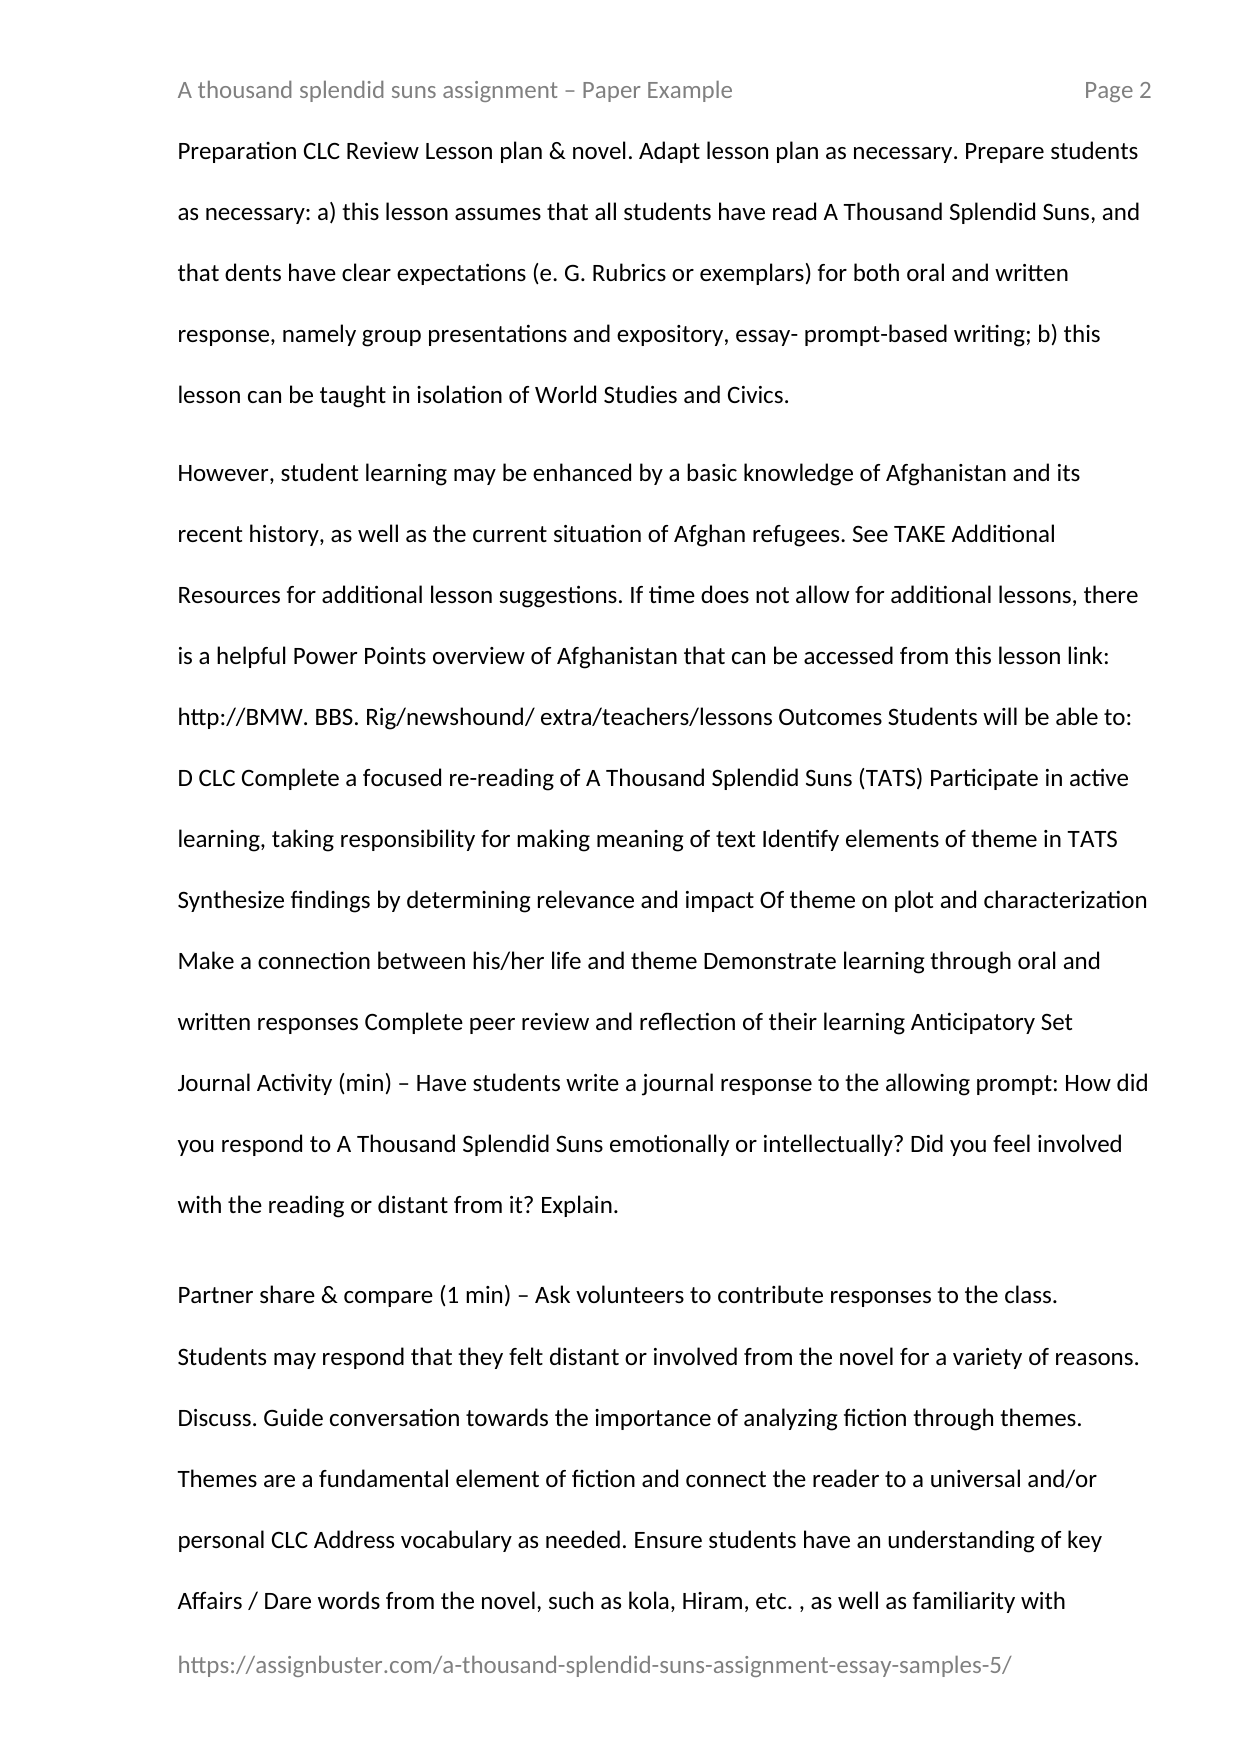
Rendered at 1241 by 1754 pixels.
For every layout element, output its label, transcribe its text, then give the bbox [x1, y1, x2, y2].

text However, student learning may be enhanced by a basic knowledge of Afghanistan and its recent history, as well as the current situation of Afghan refugees. See TAKE Additional Resources for additional lesson suggestions. If time does not allow for additional lessons, there is a helpful Power Points overview of Afghanistan that can be accessed from this lesson link: http://BMW. BBS. Rig/newshound/ extra/teachers/lessons Outcomes Students will be able to: D CLC Complete a focused re-reading of A Thousand Splendid Suns (TATS) Participate in active learning, taking responsibility for making meaning of text Identify elements of theme in TATS Synthesize findings by determining relevance and impact Of theme on plot and characterization Make a connection between his/her life and theme Demonstrate learning through oral and written responses Complete peer review and reflection of their learning Anticipatory Set Journal Activity (min) – Have students write a journal response to the allowing prompt: How did you respond to A Thousand Splendid Suns emotionally or intellectually? Did you feel involved with the reading or distant from it? Explain. [177, 457, 1152, 1220]
text Preparation CLC Review Lesson plan & novel. Adapt lesson plan as necessary. Prepare students as necessary: a) this lesson assumes that all students have read A Thousand Splendid Suns, and that dents have clear expectations (e. G. Rubrics or exemplars) for both oral and written response, namely group presentations and expository, essay- prompt-based writing; b) this lesson can be taught in isolation of World Studies and Civics. [177, 135, 1152, 409]
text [177, 1280, 1152, 1615]
